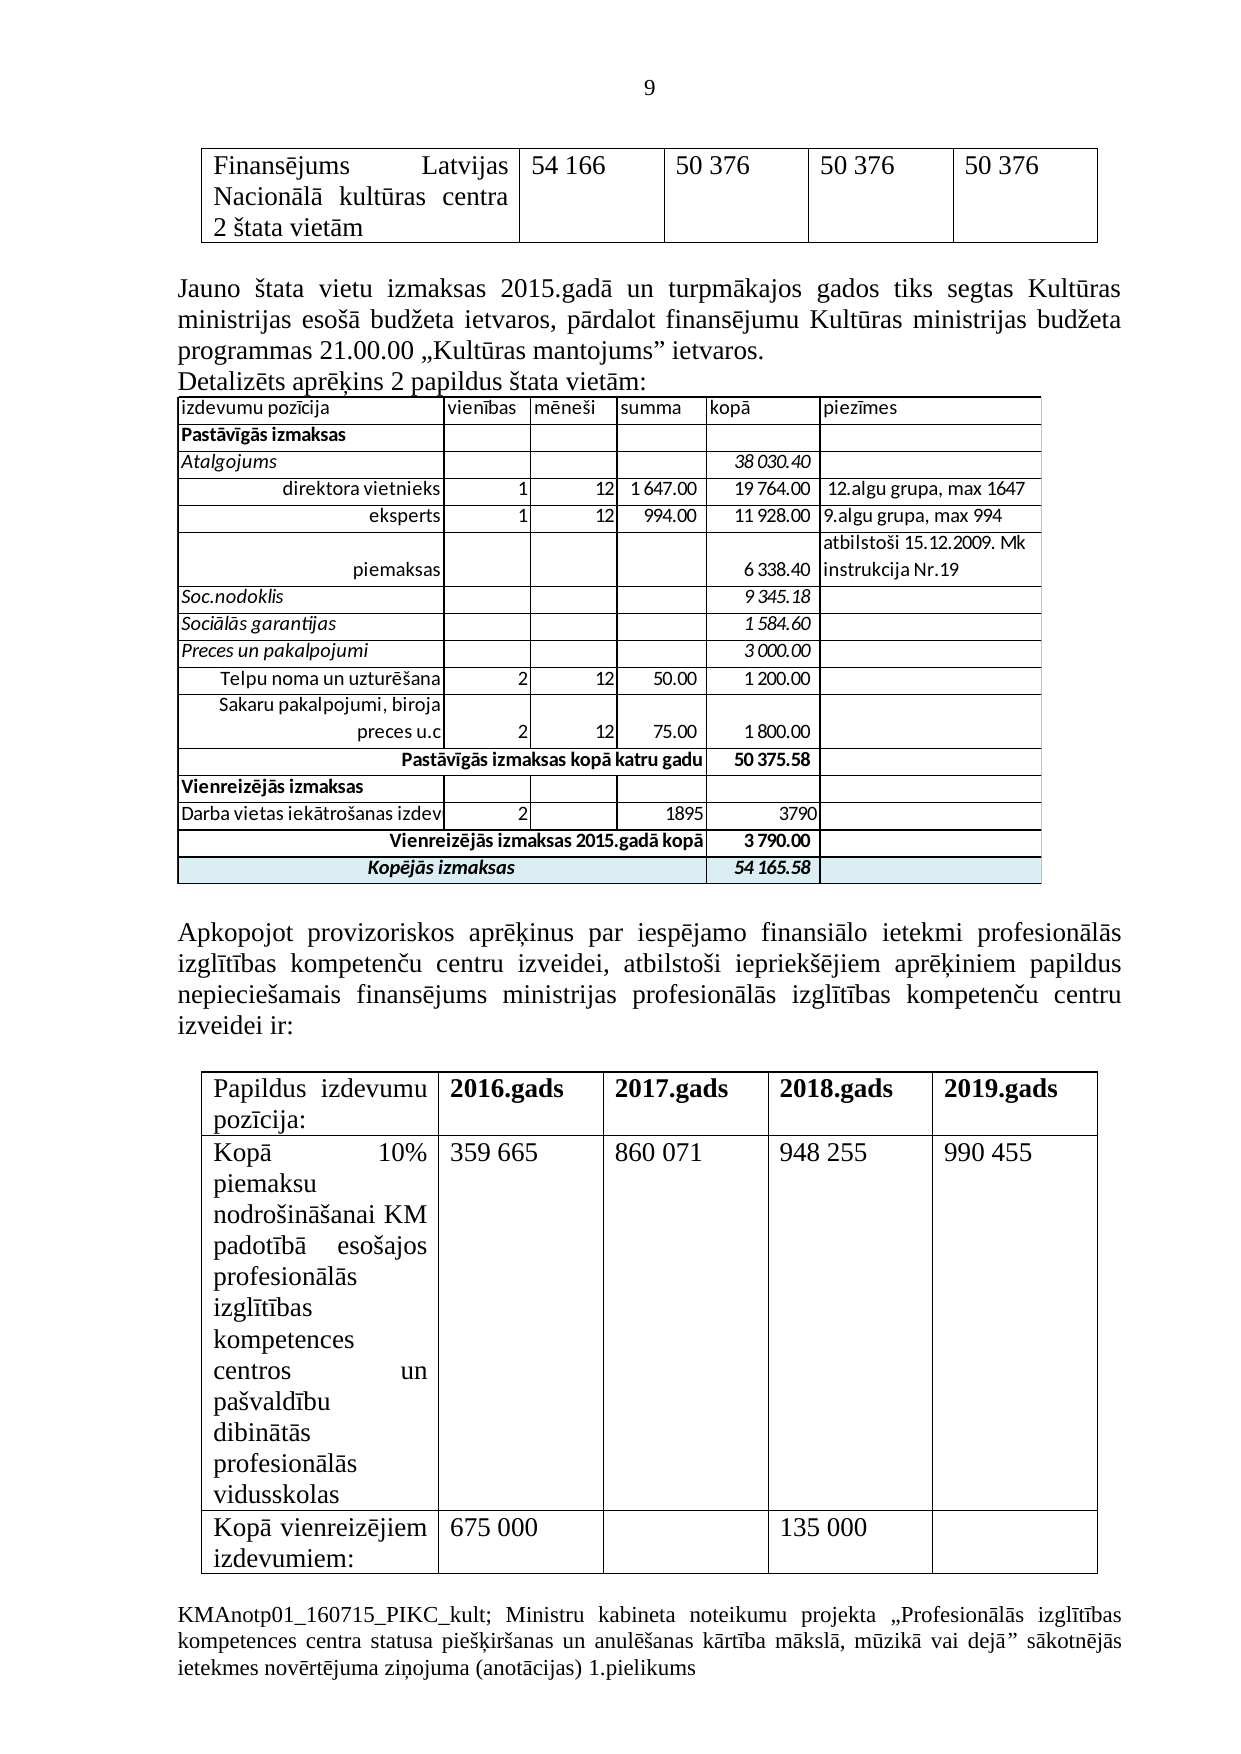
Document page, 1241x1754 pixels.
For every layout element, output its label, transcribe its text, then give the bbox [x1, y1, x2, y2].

table_cell Finansējums Latvijas Nacionālā kultūras centra 2 štata vietām [202, 149, 519, 242]
table_cell 50 376 [809, 149, 953, 242]
table_header 2016.gads [439, 1073, 603, 1135]
table_header 2019.gads [933, 1073, 1097, 1135]
table_cell 50 376 [954, 149, 1097, 242]
table_cell 948 255 [769, 1136, 932, 1509]
table_cell Kopā vienreizējiem izdevumiem: [202, 1511, 438, 1573]
table_header 2017.gads [604, 1073, 768, 1135]
table_cell 54 166 [520, 149, 664, 242]
text Detalizēts aprēķins 2 papildus štata vietām: [177, 365, 1122, 397]
table_cell [604, 1511, 768, 1573]
table_cell 135 000 [769, 1511, 932, 1573]
text Jauno štata vietu izmaksas 2015.gadā un turpmākajos gados tiks segtas Kultūras ministrijas esošā budžeta ietvaros, pārdalot finansējumu Kultūras ministrijas budžeta programmas 21.00.00 „Kultūras mantojums” ietvaros. [177, 272, 1122, 365]
table_cell 990 455 [933, 1136, 1097, 1509]
table_header 2018.gads [769, 1073, 932, 1135]
text Apkopojot provizoriskos aprēķinus par iespējamo finansiālo ietekmi profesionālās izglītības kompetenču centru izveidei, atbilstoši iepriekšējiem aprēķiniem papildus nepieciešamais finansējums ministrijas profesionālās izglītības kompetenču centru izveidei ir: [177, 916, 1122, 1040]
table_cell [933, 1511, 1097, 1573]
table_cell 359 665 [439, 1136, 603, 1509]
table_cell Kopā 10% piemaksu nodrošināšanai KM padotībā esošajos profesionālās izglītības kompetences centros un pašvaldību dibinātās profesionālās vidusskolas [202, 1136, 438, 1509]
table_cell 675 000 [439, 1511, 603, 1573]
table_header Papildus izdevumu pozīcija: [202, 1073, 438, 1135]
table_cell 860 071 [604, 1136, 768, 1509]
table_cell 50 376 [665, 149, 808, 242]
